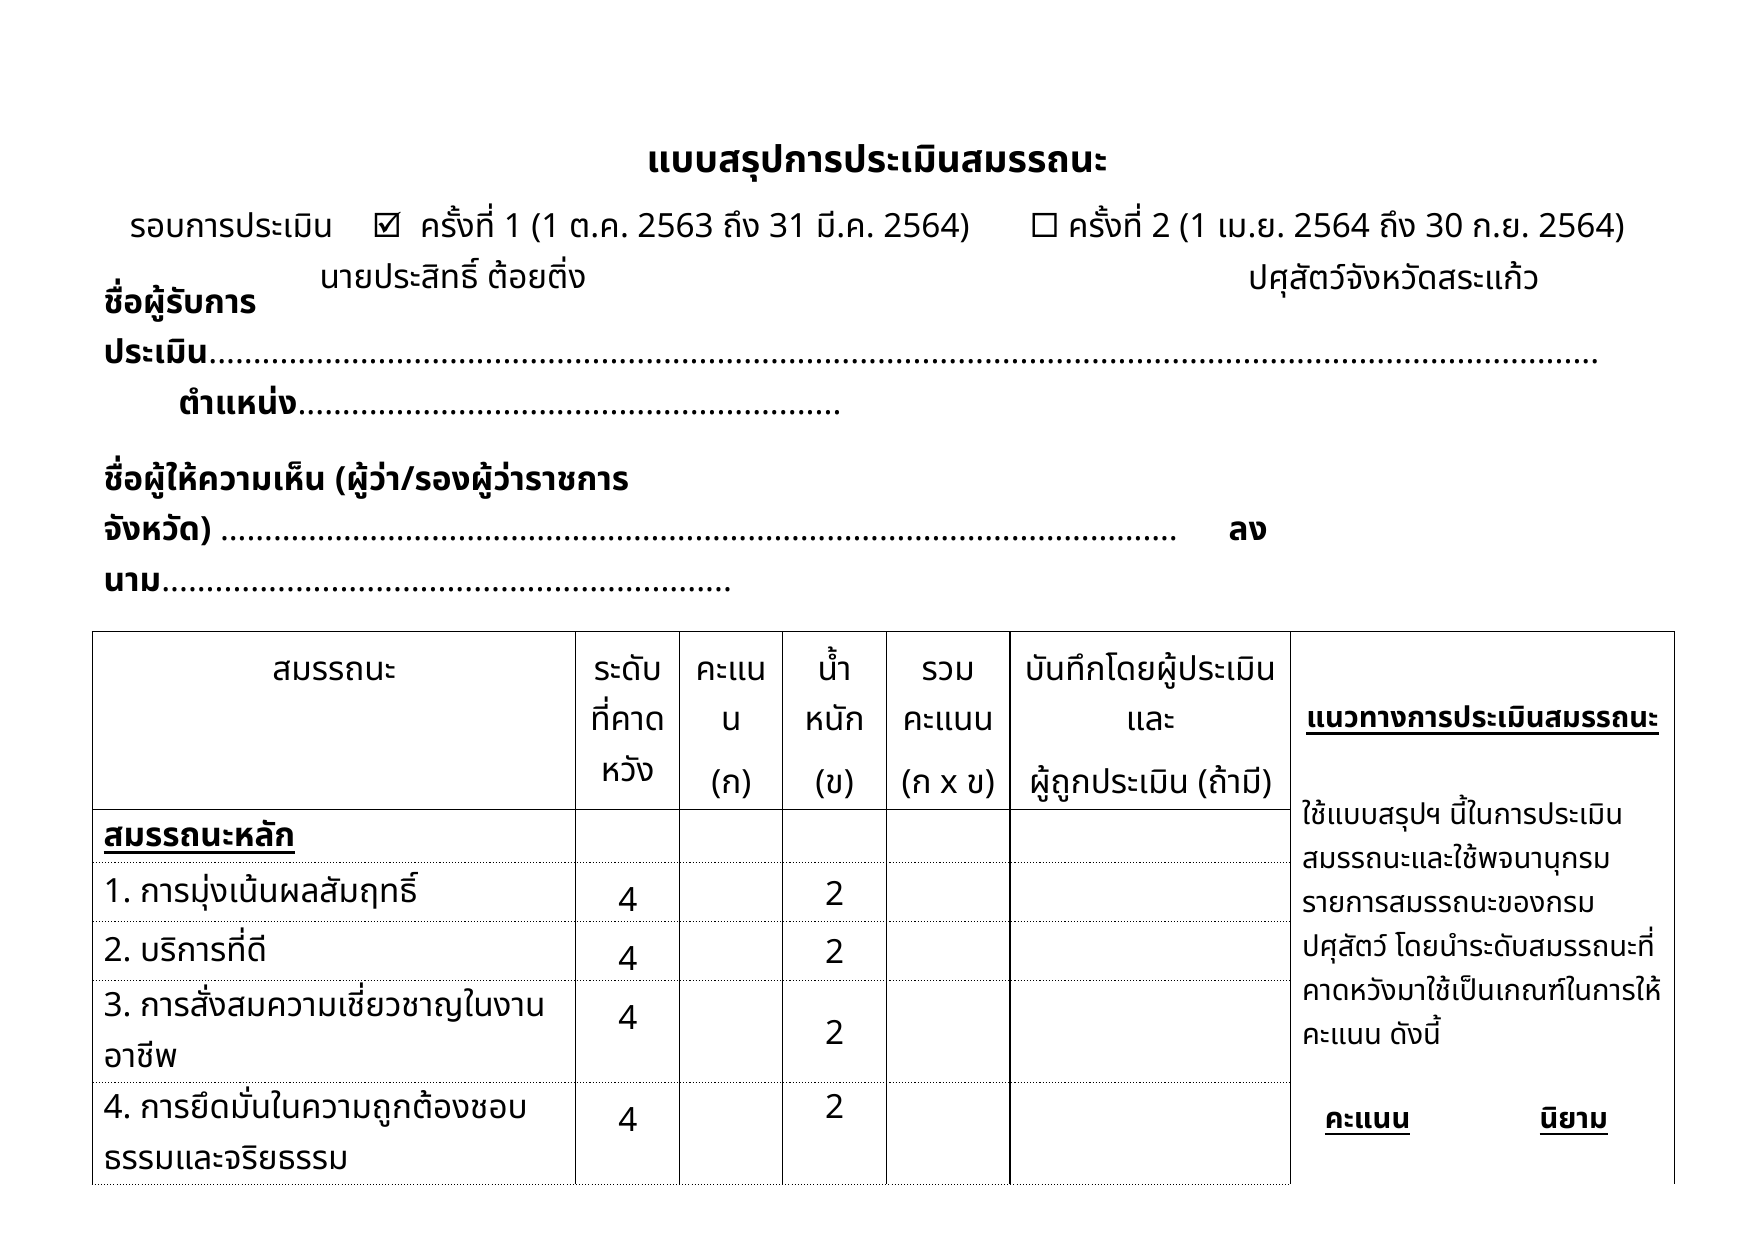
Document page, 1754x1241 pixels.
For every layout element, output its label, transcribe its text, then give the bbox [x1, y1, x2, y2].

table_cell [887, 1082, 1009, 1184]
table_header บันทึกโดยผู้ประเมิน และ ผู้ถูกประเมิน (ถ้ามี) [1011, 632, 1290, 809]
table_cell [887, 980, 1009, 1082]
table_cell [680, 1082, 782, 1184]
table_cell [1011, 1082, 1290, 1184]
text รอบการประเมิน ครั้งที่ 1 (1 ต.ค. 2563 ถึง 31 มี.ค. 2564) ครั้งที่ 2 (1 เม.ย. 2564 ถึง 30 ก.ย. 2564) [103, 202, 1651, 253]
table_header น้ำหนัก (ข) [783, 632, 886, 809]
table_cell [680, 921, 782, 980]
table_cell 4. การยึดมั่นในความถูกต้องชอบธรรมและจริยธรรม [93, 1082, 575, 1184]
table_cell 4 [576, 862, 679, 921]
text ชื่อผู้ให้ความเห็น (ผู้ว่า/รองผู้ว่าราชการจังหวัด) ………………………………………………………………………………………………. ลงนาม................................................................ [103, 454, 1651, 606]
table_cell [680, 980, 782, 1082]
table_cell [887, 810, 1009, 862]
table_cell 2 [783, 921, 886, 980]
table_cell 2 [783, 980, 886, 1082]
table_cell 4 [576, 980, 679, 1082]
table_cell [1011, 980, 1290, 1082]
table_header คะแนน (ก) [680, 632, 782, 809]
table_header ระดับที่คาดหวัง [576, 632, 679, 809]
text ชื่อผู้รับการประเมิน............................................................................................................................................................ ตำแหน่ง............................................................. [103, 278, 1651, 429]
table_cell 3. การสั่งสมความเชี่ยวชาญในงานอาชีพ [93, 980, 575, 1082]
table_cell [680, 862, 782, 921]
table_cell 4 [576, 1082, 679, 1184]
table_header แนวทางการประเมินสมรรถนะ ใช้แบบสรุปฯ นี้ในการประเมินสมรรถนะและใช้พจนานุกรมรายการสมรรถนะของกรมปศุสัตว์ โดยนำระดับสมรรถนะที่คาดหวังมาใช้เป็นเกณฑ์ในการให้คะแนน ดังนี้ คะแนน นิยาม 1 คะแนน ไม่สังเกตเห็นได้อย่างเด่นชัด 2 คะแนน พอสังเกตเห็นได้บ้าง แต่ต้องใช้ เวลาพัฒนาอีกระยะหนึ่ง 3 คะแนน กำลังพัฒนา สังเกตเห็นได้ ไม่น้อยกว่าครึ่งหนึ่งของ รายการสมรรถนะที่กำหนด 4 คะแนน ใช้งานได้ดีเกือบครบ ตามรายการสมรรถนะที่กำหนด 5 คะแนน ใช้งานได้ดีครบทั้งหมด ตามรายการสมรรถนะที่กำหนด [1291, 632, 1674, 1184]
table_cell สมรรถนะหลัก [93, 810, 575, 862]
table_header สมรรถนะ [93, 632, 575, 809]
table_cell 1. การมุ่งเน้นผลสัมฤทธิ์ [93, 862, 575, 921]
table_cell 2 [783, 1082, 886, 1184]
table_cell [1011, 921, 1290, 980]
table_cell [783, 810, 886, 862]
table_cell 2. บริการที่ดี [93, 921, 575, 980]
table_cell [1011, 810, 1290, 862]
table_cell [680, 810, 782, 862]
table_header รวมคะแนน (ก x ข) [887, 632, 1009, 809]
table_cell 4 [576, 921, 679, 980]
table_cell [887, 921, 1009, 980]
table_cell [576, 810, 679, 862]
table_cell 2 [783, 862, 886, 921]
text แบบสรุปการประเมินสมรรถนะ [103, 133, 1651, 189]
table_cell [887, 862, 1009, 921]
table_cell [1011, 862, 1290, 921]
